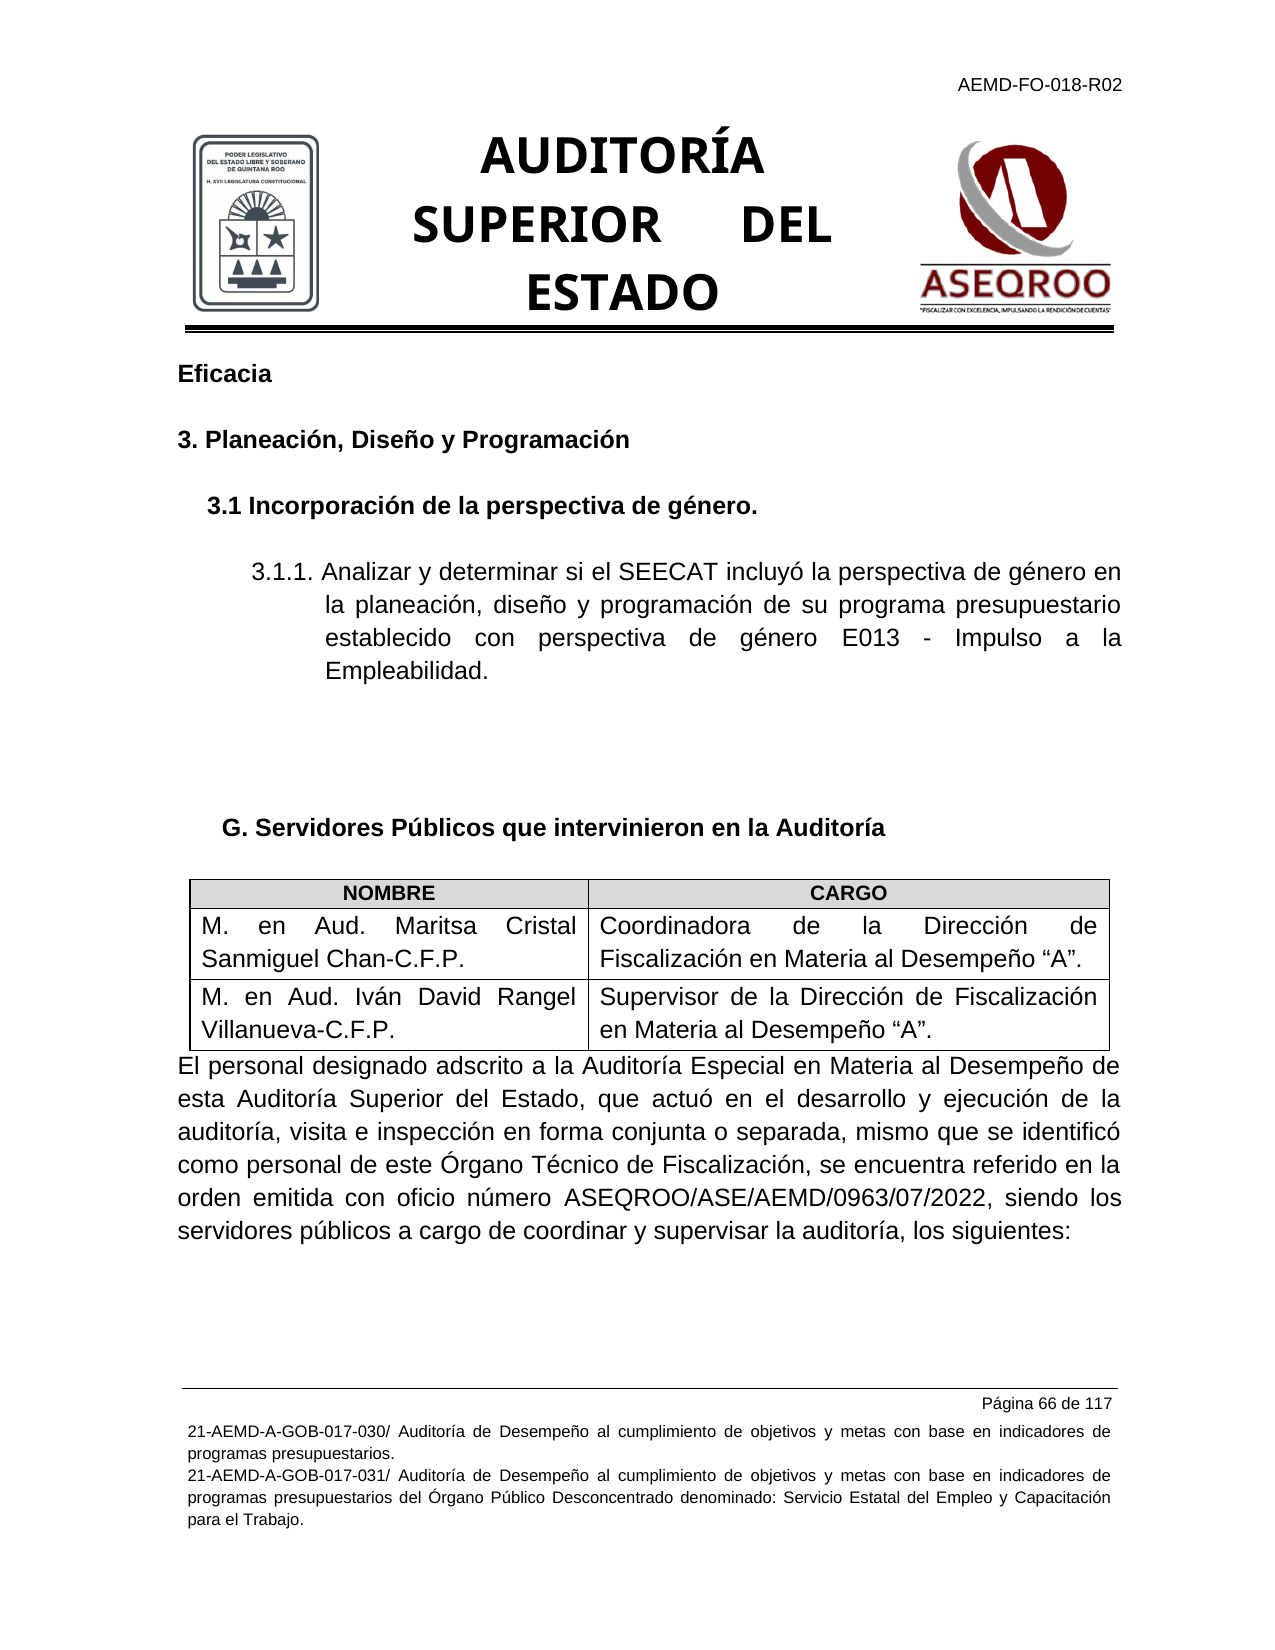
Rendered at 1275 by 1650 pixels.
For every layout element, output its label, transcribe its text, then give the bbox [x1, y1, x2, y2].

table_cell M. en Aud. Maritsa Cristal Sanmiguel Chan-C.F.P. [191, 909, 588, 979]
table_header NOMBRE [191, 880, 588, 908]
table_cell M. en Aud. Iván David Rangel Villanueva-C.F.P. [191, 980, 588, 1050]
picture [920, 141, 1111, 313]
table_cell Coordinadora de la Dirección de Fiscalización en Materia al Desempeño “A”. [589, 909, 1109, 979]
table_header CARGO [589, 880, 1109, 908]
text 3.1 Incorporación de la perspectiva de género. [207, 491, 1122, 520]
text El personal designado adscrito a la Auditoría Especial en Materia al Desempeño de esta Auditoría Superior del Estado, que actuó en el desarrollo y ejecución de la auditoría, visita e inspección en forma conjunta o separada, mismo que se identificó como personal de este Órgano Técnico de Fiscalización, se encuentra referido en la orden emitida con oficio número ASEQROO/ASE/AEMD/0963/07/2022, siendo los servidores públicos a cargo de coordinar y supervisar la auditoría, los siguientes: [177, 1051, 1122, 1245]
list 3.1.1. Analizar y determinar si el SEECAT incluyó la perspectiva de género en la planeación, diseño y programación de su programa presupuestario establecido con perspectiva de género E013 - Impulso a la Empleabilidad. [251, 557, 1122, 685]
text 3. Planeación, Diseño y Programación [177, 425, 1122, 454]
picture [192, 134, 319, 312]
text Eficacia [177, 359, 1122, 388]
table_cell Supervisor de la Dirección de Fiscalización en Materia al Desempeño “A”. [589, 980, 1109, 1050]
subtitle G. Servidores Públicos que intervinieron en la Auditoría [222, 813, 1122, 842]
